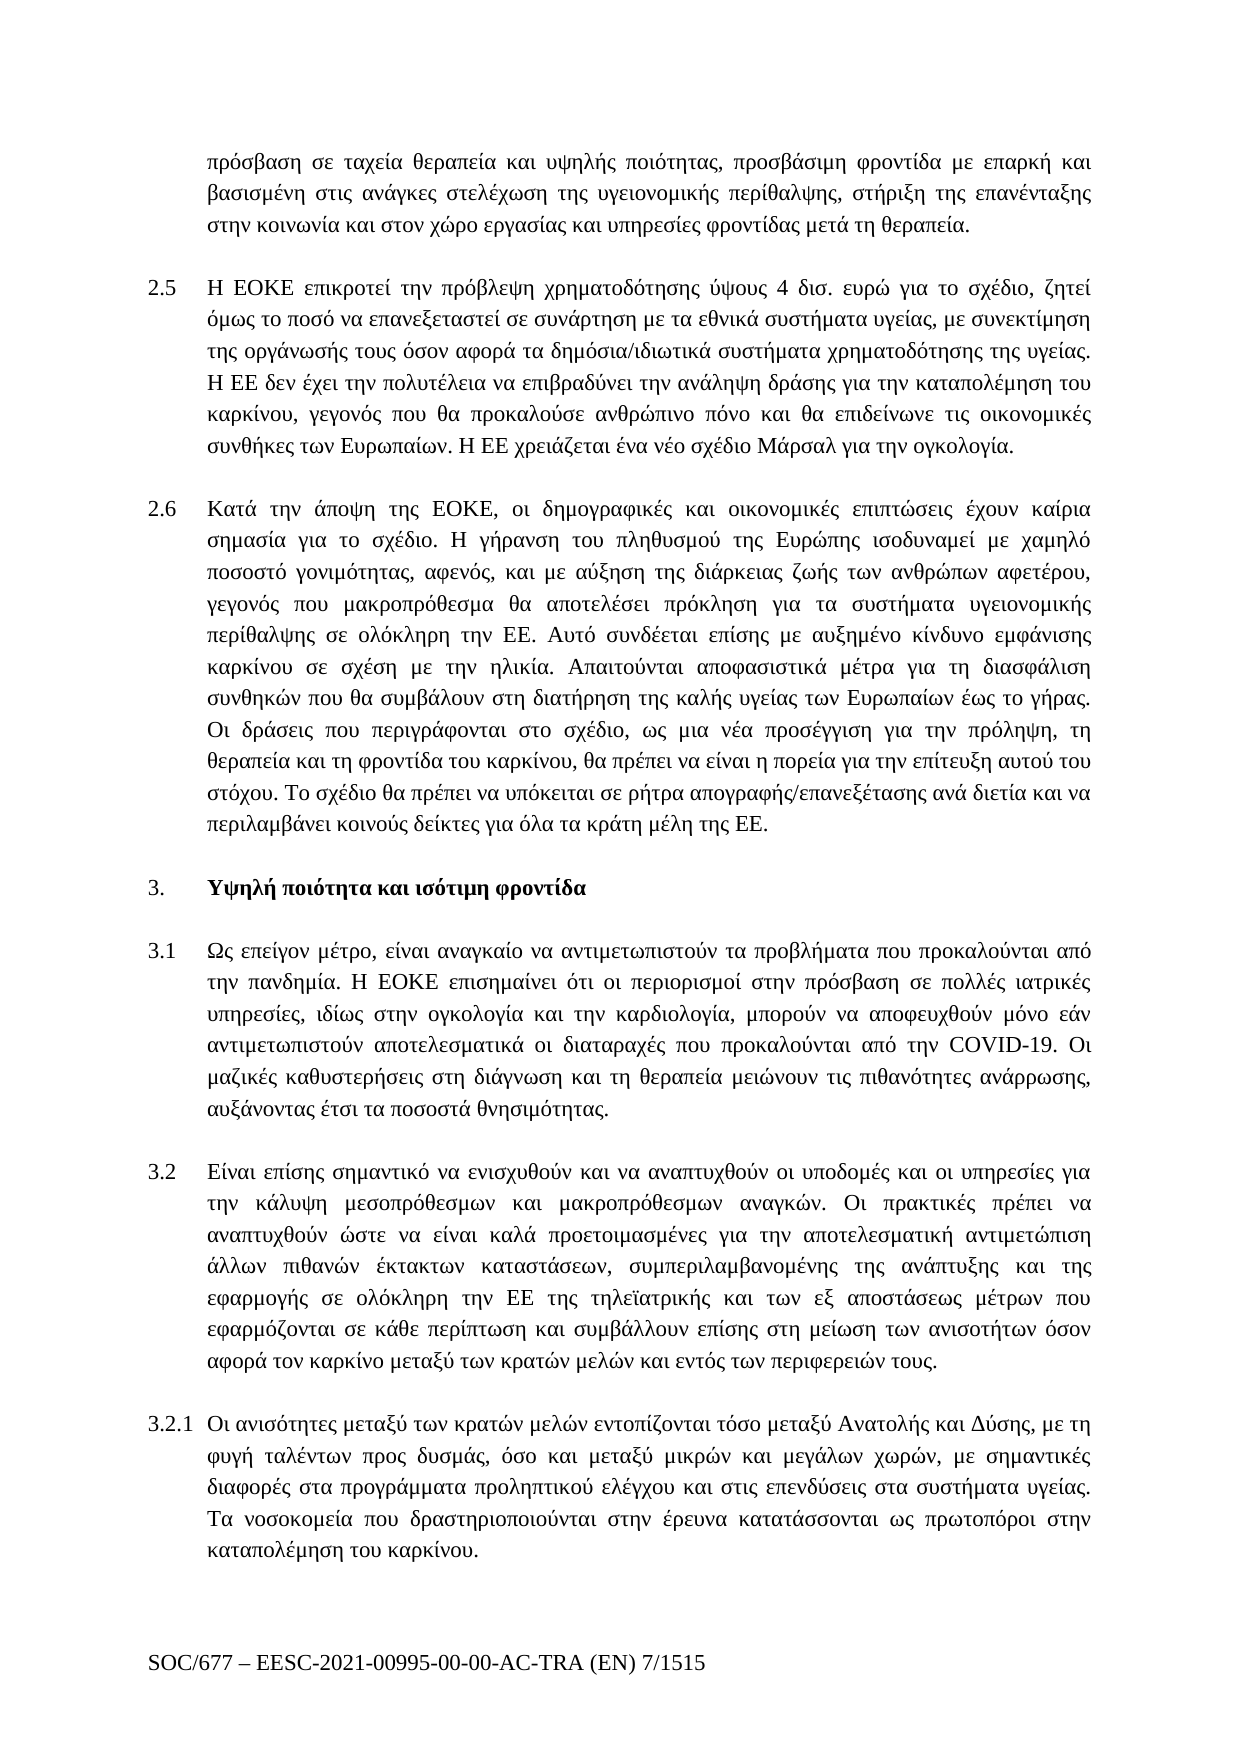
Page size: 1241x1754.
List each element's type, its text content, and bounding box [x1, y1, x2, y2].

subtitle Είναι επίσης σημαντικό να ενισχυθούν και να αναπτυχθούν οι υποδομές και οι υπηρεσίες για την κάλυψη μεσοπρόθεσμων και μακροπρόθεσμων αναγκών. Οι πρακτικές πρέπει να αναπτυχθούν ώστε να είναι καλά προετοιμασμένες για την αποτελεσματική αντιμετώπιση άλλων πιθανών έκτακτων καταστάσεων, συμπεριλαμβανομένης της ανάπτυξης και της εφαρμογής σε ολόκληρη την ΕΕ της τηλεϊατρικής και των εξ αποστάσεως μέτρων που εφαρμόζονται σε κάθε περίπτωση και συμβάλλουν επίσης στη μείωση των ανισοτήτων όσον αφορά τον καρκίνο μεταξύ των κρατών μελών και εντός των περιφερειών τους. [148, 1158, 1092, 1373]
subtitle Ως επείγον μέτρο, είναι αναγκαίο να αντιμετωπιστούν τα προβλήματα που προκαλούνται από την πανδημία. Η ΕΟΚΕ επισημαίνει ότι οι περιορισμοί στην πρόσβαση σε πολλές ιατρικές υπηρεσίες, ιδίως στην ογκολογία και την καρδιολογία, μπορούν να αποφευχθούν μόνο εάν αντιμετωπιστούν αποτελεσματικά οι διαταραχές που προκαλούνται από την COVID-19. Οι μαζικές καθυστερήσεις στη διάγνωση και τη θεραπεία μειώνουν τις πιθανότητες ανάρρωσης, αυξάνοντας έτσι τα ποσοστά θνησιμότητας. [148, 937, 1092, 1121]
subtitle Η ΕΟΚΕ επικροτεί την πρόβλεψη χρηματοδότησης ύψους 4 δισ. ευρώ για το σχέδιο, ζητεί όμως το ποσό να επανεξεταστεί σε συνάρτηση με τα εθνικά συστήματα υγείας, με συνεκτίμηση της οργάνωσής τους όσον αφορά τα δημόσια/ιδιωτικά συστήματα χρηματοδότησης της υγείας. Η ΕΕ δεν έχει την πολυτέλεια να επιβραδύνει την ανάληψη δράσης για την καταπολέμηση του καρκίνου, γεγονός που θα προκαλούσε ανθρώπινο πόνο και θα επιδείνωνε τις οικονομικές συνθήκες των Ευρωπαίων. Η ΕΕ χρειάζεται ένα νέο σχέδιο Μάρσαλ για την ογκολογία. [148, 274, 1092, 458]
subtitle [148, 148, 1092, 237]
subtitle Οι ανισότητες μεταξύ των κρατών μελών εντοπίζονται τόσο μεταξύ Ανατολής και Δύσης, με τη φυγή ταλέντων προς δυσμάς, όσο και μεταξύ μικρών και μεγάλων χωρών, με σημαντικές διαφορές στα προγράμματα προληπτικού ελέγχου και στις επενδύσεις στα συστήματα υγείας. Τα νοσοκομεία που δραστηριοποιούνται στην έρευνα κατατάσσονται ως πρωτοπόροι στην καταπολέμηση του καρκίνου. [148, 1410, 1092, 1563]
subtitle Κατά την άποψη της ΕΟΚΕ, οι δημογραφικές και οικονομικές επιπτώσεις έχουν καίρια σημασία για το σχέδιο. Η γήρανση του πληθυσμού της Ευρώπης ισοδυναμεί με χαμηλό ποσοστό γονιμότητας, αφενός, και με αύξηση της διάρκειας ζωής των ανθρώπων αφετέρου, γεγονός που μακροπρόθεσμα θα αποτελέσει πρόκληση για τα συστήματα υγειονομικής περίθαλψης σε ολόκληρη την ΕΕ. Αυτό συνδέεται επίσης με αυξημένο κίνδυνο εμφάνισης καρκίνου σε σχέση με την ηλικία. Απαιτούνται αποφασιστικά μέτρα για τη διασφάλιση συνθηκών που θα συμβάλουν στη διατήρηση της καλής υγείας των Ευρωπαίων έως το γήρας. Οι δράσεις που περιγράφονται στο σχέδιο, ως μια νέα προσέγγιση για την πρόληψη, τη θεραπεία και τη φροντίδα του καρκίνου, θα πρέπει να είναι η πορεία για την επίτευξη αυτού του στόχου. Το σχέδιο θα πρέπει να υπόκειται σε ρήτρα απογραφής/επανεξέτασης ανά διετία και να περιλαμβάνει κοινούς δείκτες για όλα τα κράτη μέλη της ΕΕ. [148, 495, 1092, 837]
subtitle Υψηλή ποιότητα και ισότιμη φροντίδα [148, 874, 1092, 900]
